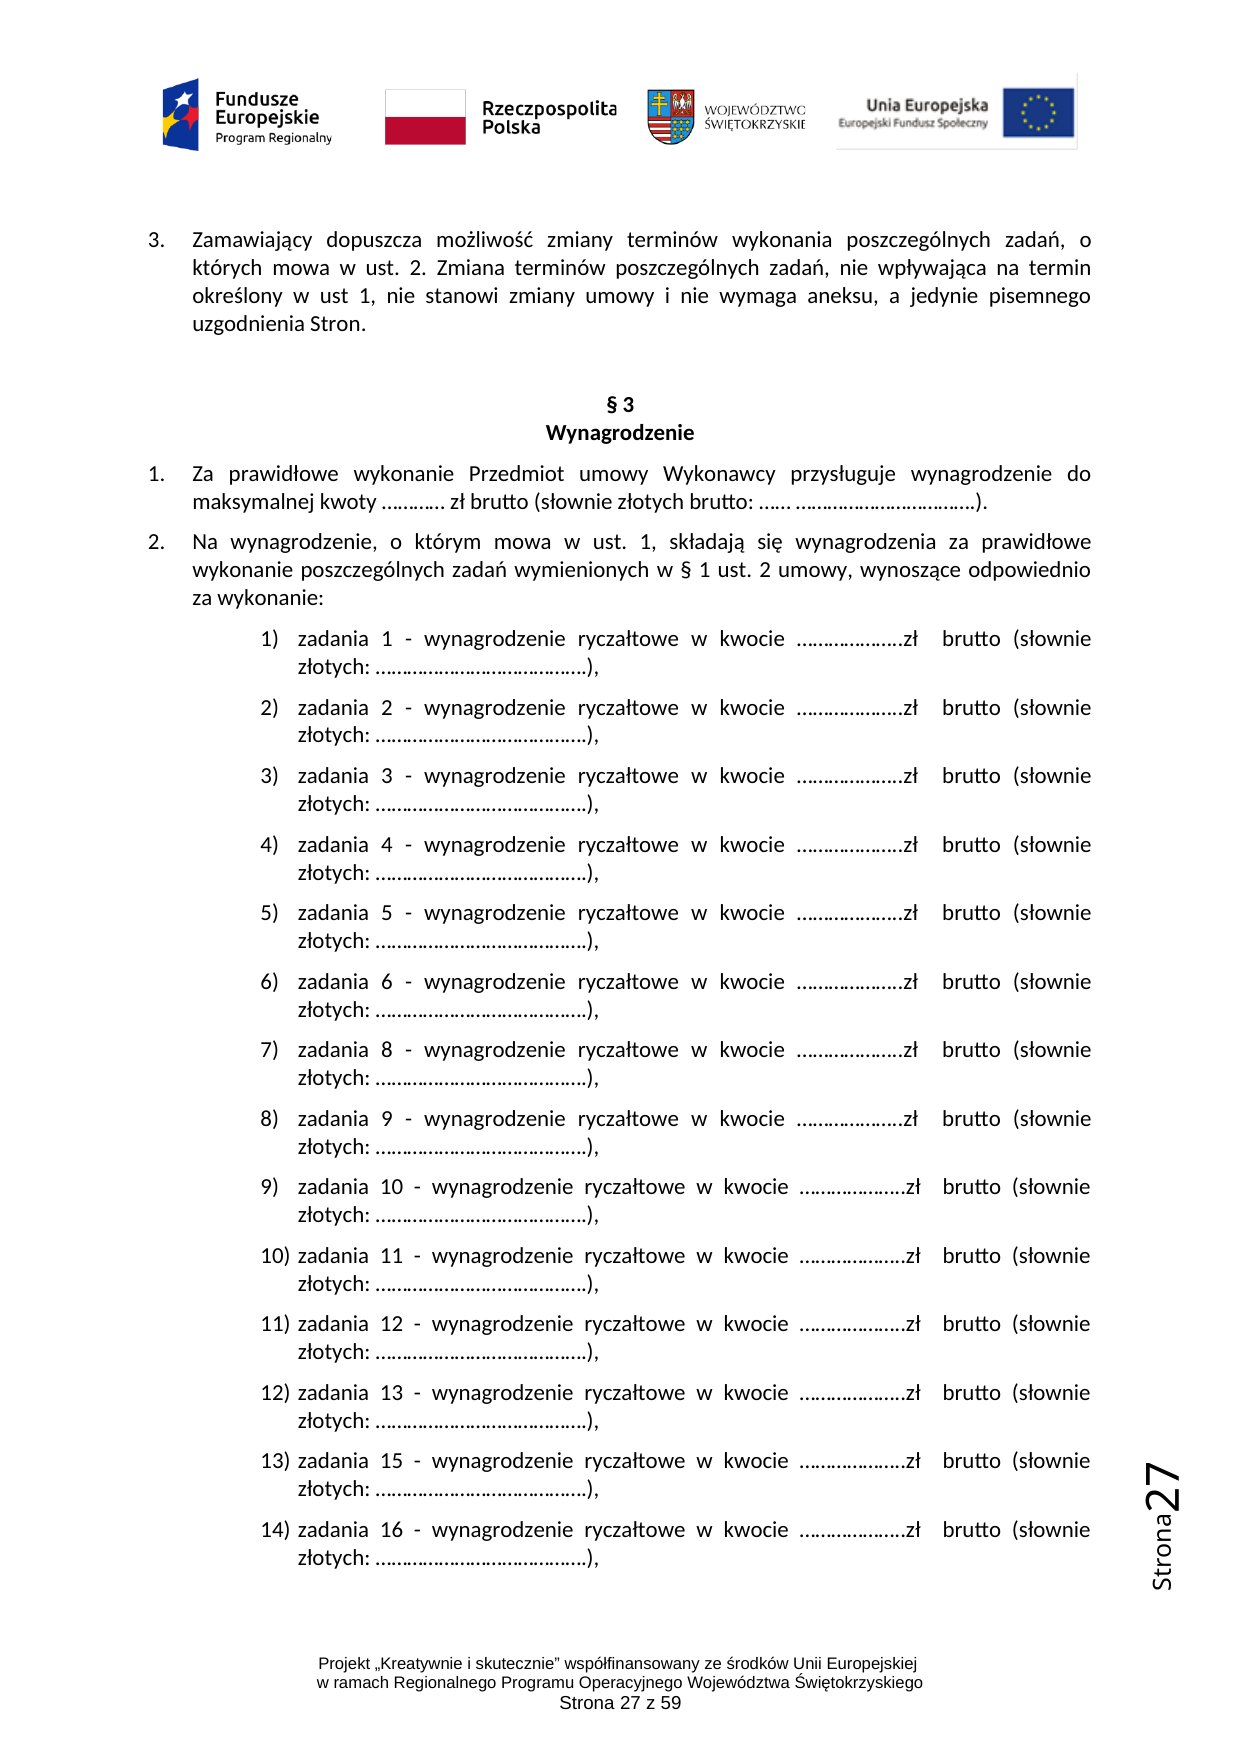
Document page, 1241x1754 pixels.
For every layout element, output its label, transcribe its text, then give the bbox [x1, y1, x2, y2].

picture [836, 73, 1079, 151]
list Na wynagrodzenie, o którym mowa w ust. 1, składają się wynagrodzenia za prawidłowe wykonanie poszczególnych zadań wymienionych w § 1 ust. 2 umowy, wynoszące odpowiednio za wykonanie: [148, 527, 1092, 612]
list zadania 9 - wynagrodzenie ryczałtowe w kwocie ………………..zł brutto (słownie złotych: ………………………………….), [260, 1104, 1092, 1160]
list Za prawidłowe wykonanie Przedmiot umowy Wykonawcy przysługuje wynagrodzenie do maksymalnej kwoty ………… zł brutto (słownie złotych brutto: …… …………………………….). [148, 459, 1092, 515]
list zadania 3 - wynagrodzenie ryczałtowe w kwocie ………………..zł brutto (słownie złotych: ………………………………….), [260, 761, 1092, 817]
list zadania 8 - wynagrodzenie ryczałtowe w kwocie ………………..zł brutto (słownie złotych: ………………………………….), [260, 1035, 1092, 1091]
text Wynagrodzenie [148, 418, 1092, 446]
list zadania 13 - wynagrodzenie ryczałtowe w kwocie ………………..zł brutto (słownie złotych: ………………………………….), [260, 1378, 1092, 1434]
list zadania 6 - wynagrodzenie ryczałtowe w kwocie ………………..zł brutto (słownie złotych: ………………………………….), [260, 967, 1092, 1023]
list zadania 2 - wynagrodzenie ryczałtowe w kwocie ………………..zł brutto (słownie złotych: ………………………………….), [260, 693, 1092, 749]
list zadania 4 - wynagrodzenie ryczałtowe w kwocie ………………..zł brutto (słownie złotych: ………………………………….), [260, 830, 1092, 886]
picture [162, 78, 332, 151]
list Zamawiający dopuszcza możliwość zmiany terminów wykonania poszczególnych zadań, o których mowa w ust. 2. Zmiana terminów poszczególnych zadań, nie wpływająca na termin określony w ust 1, nie stanowi zmiany umowy i nie wymaga aneksu, a jedynie pisemnego uzgodnienia Stron. [148, 225, 1092, 337]
list zadania 10 - wynagrodzenie ryczałtowe w kwocie ………………..zł brutto (słownie złotych: ………………………………….), [260, 1172, 1092, 1228]
picture [647, 78, 806, 151]
list zadania 12 - wynagrodzenie ryczałtowe w kwocie ………………..zł brutto (słownie złotych: ………………………………….), [260, 1309, 1092, 1366]
list zadania 1 - wynagrodzenie ryczałtowe w kwocie ………………..zł brutto (słownie złotych: ………………………………….), [260, 624, 1092, 680]
list zadania 11 - wynagrodzenie ryczałtowe w kwocie ………………..zł brutto (słownie złotych: ………………………………….), [260, 1241, 1092, 1297]
list zadania 5 - wynagrodzenie ryczałtowe w kwocie ………………..zł brutto (słownie złotych: ………………………………….), [260, 898, 1092, 954]
picture [385, 78, 617, 151]
list zadania 15 - wynagrodzenie ryczałtowe w kwocie ………………..zł brutto (słownie złotych: ………………………………….), [260, 1447, 1092, 1503]
list zadania 16 - wynagrodzenie ryczałtowe w kwocie ………………..zł brutto (słownie złotych: ………………………………….), [260, 1515, 1092, 1571]
text § 3 [148, 390, 1092, 418]
